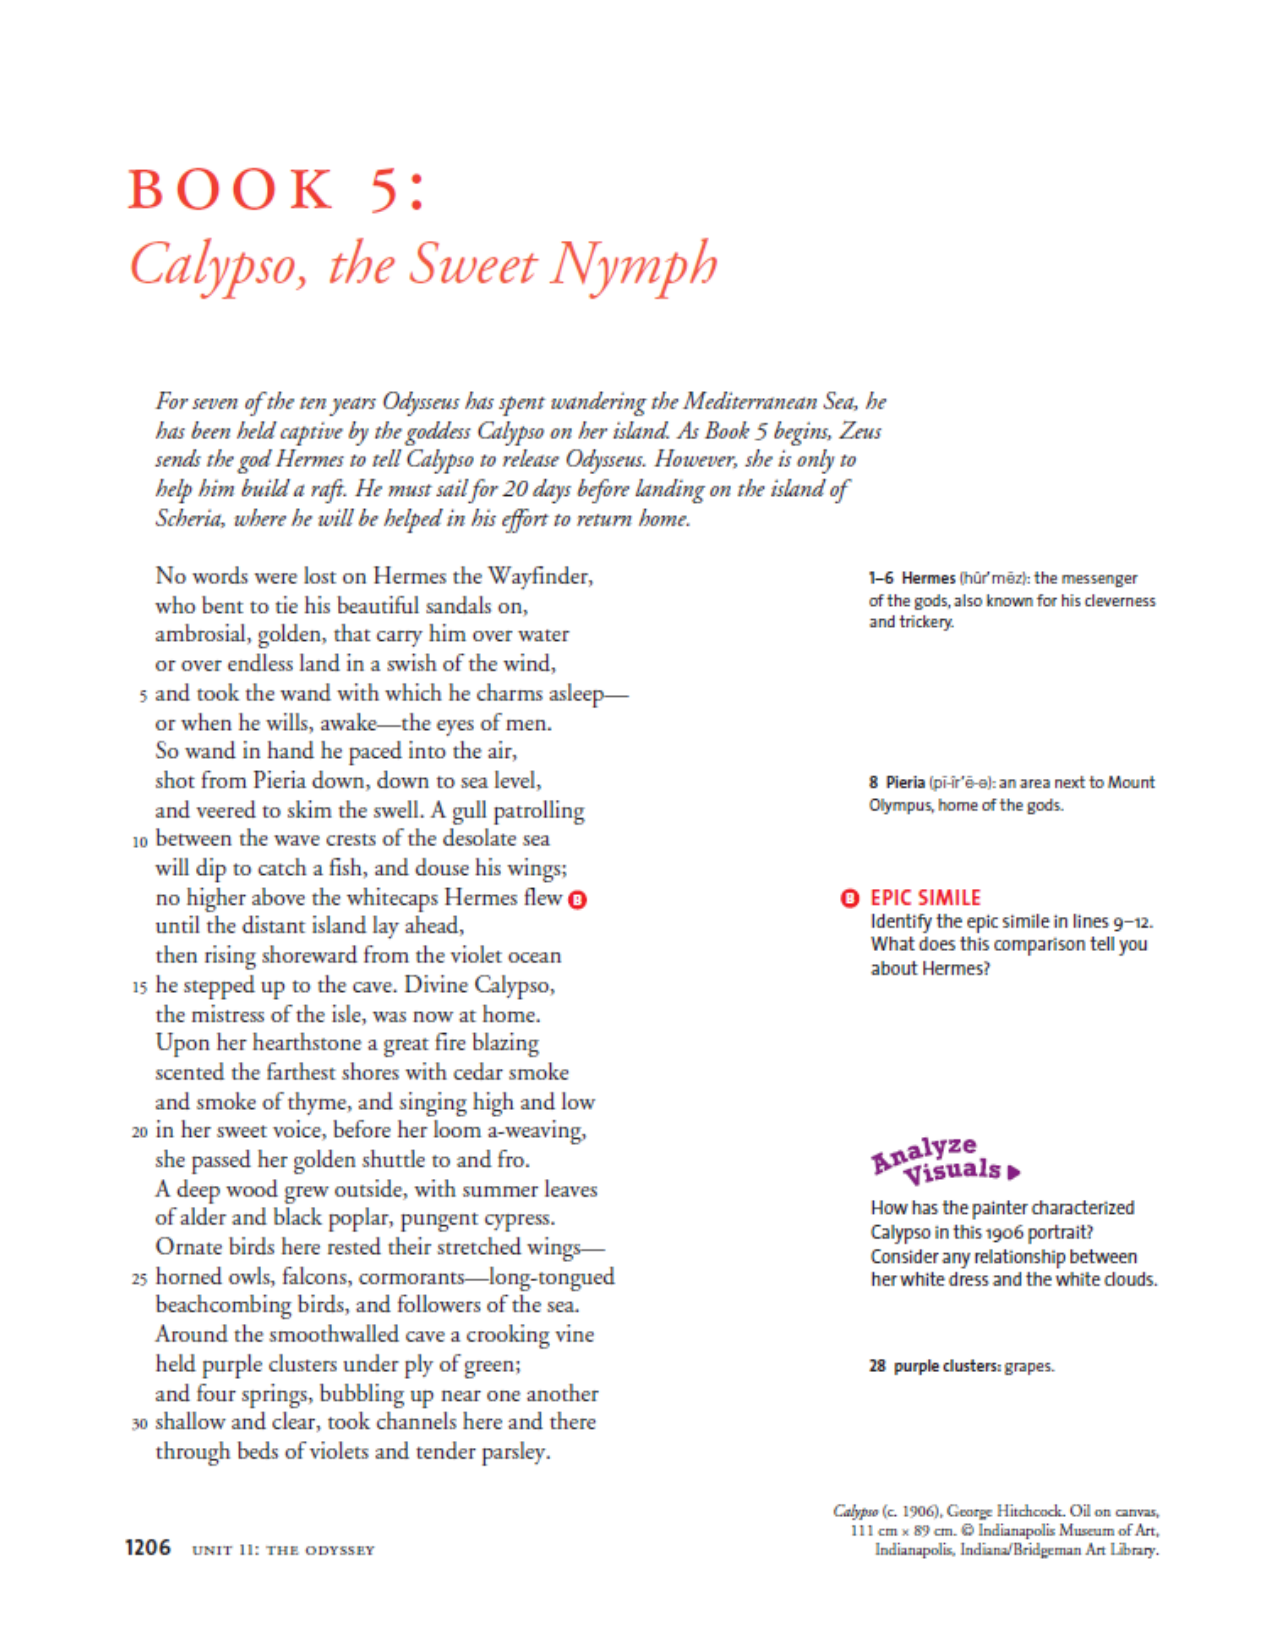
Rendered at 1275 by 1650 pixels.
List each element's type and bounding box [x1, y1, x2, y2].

picture [75, 75, 1275, 1576]
